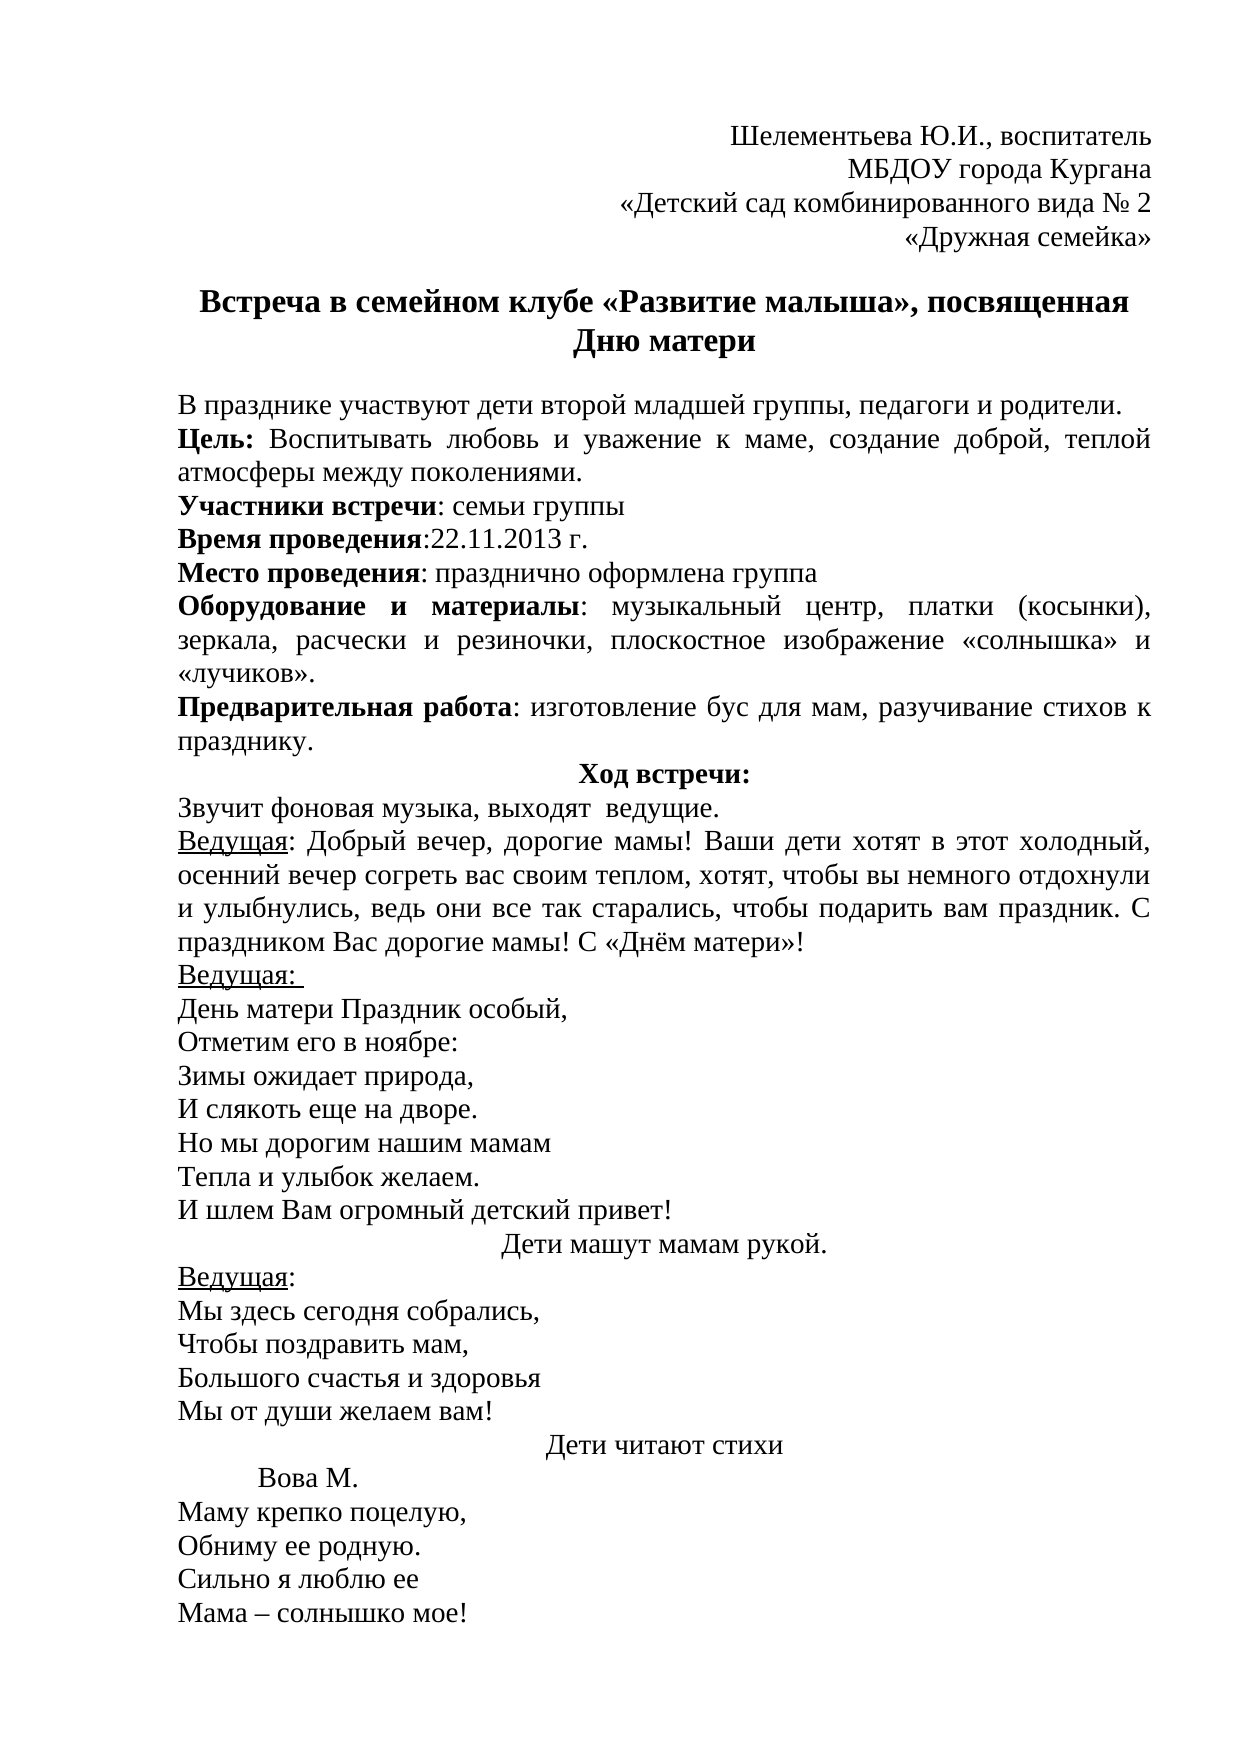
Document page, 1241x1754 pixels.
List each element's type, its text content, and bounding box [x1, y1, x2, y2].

text Ход встречи: [177, 756, 1152, 790]
text Большого счастья и здоровья [177, 1360, 1152, 1393]
text Ведущая: [177, 957, 1152, 991]
text Предварительная работа: изготовление бус для мам, разучивание стихов к празднику. [177, 689, 1152, 756]
text Тепла и улыбок желаем. [177, 1159, 1152, 1192]
text Отметим его в ноябре: [177, 1024, 1152, 1058]
text Цель: Воспитывать любовь и уважение к маме, создание доброй, теплой атмосферы между поколениями. [177, 421, 1152, 488]
text Шелементьева Ю.И., воспитатель [177, 118, 1152, 152]
text Оборудование и материалы: музыкальный центр, платки (косынки), зеркала, расчески и резиночки, плоскостное изображение «солнышка» и «лучиков». [177, 588, 1152, 689]
text Ведущая: [177, 1259, 1152, 1293]
text Время проведения:22.11.2013 г. [177, 521, 1152, 555]
text В празднике участвуют дети второй младшей группы, педагоги и родители. [177, 387, 1152, 421]
text Мы здесь сегодня собрались, [177, 1293, 1152, 1326]
text Обниму ее родную. [177, 1528, 1152, 1561]
text «Детский сад комбинированного вида № 2 [177, 185, 1152, 219]
text Вова М. [177, 1461, 1152, 1494]
text Мама – солнышко мое! [177, 1595, 1152, 1628]
text Маму крепко поцелую, [177, 1494, 1152, 1528]
text И слякоть еще на дворе. [177, 1092, 1152, 1125]
text МБДОУ города Кургана [177, 152, 1152, 185]
text Сильно я люблю ее [177, 1561, 1152, 1595]
text Ведущая: Добрый вечер, дорогие мамы! Ваши дети хотят в этот холодный, осенний вечер согреть вас своим теплом, хотят, чтобы вы немного отдохнули и улыбнулись, ведь они все так старались, чтобы подарить вам праздник. С праздником Вас дорогие мамы! С «Днём матери»! [177, 823, 1152, 957]
text Мы от души желаем вам! [177, 1393, 1152, 1427]
text Зимы ожидает природа, [177, 1058, 1152, 1092]
text Место проведения: празднично оформлена группа [177, 555, 1152, 588]
text «Дружная семейка» [177, 219, 1152, 252]
text День матери Праздник особый, [177, 991, 1152, 1024]
text Звучит фоновая музыка, выходят ведущие. [177, 790, 1152, 823]
text Встреча в семейном клубе «Развитие малыша», посвященная Дню матери [177, 281, 1152, 358]
text Чтобы поздравить мам, [177, 1326, 1152, 1360]
text И шлем Вам огромный детский привет! [177, 1192, 1152, 1226]
text Участники встречи: семьи группы [177, 488, 1152, 521]
text Дети машут мамам рукой. [177, 1226, 1152, 1259]
text Но мы дорогим нашим мамам [177, 1125, 1152, 1159]
text Дети читают стихи [177, 1427, 1152, 1461]
